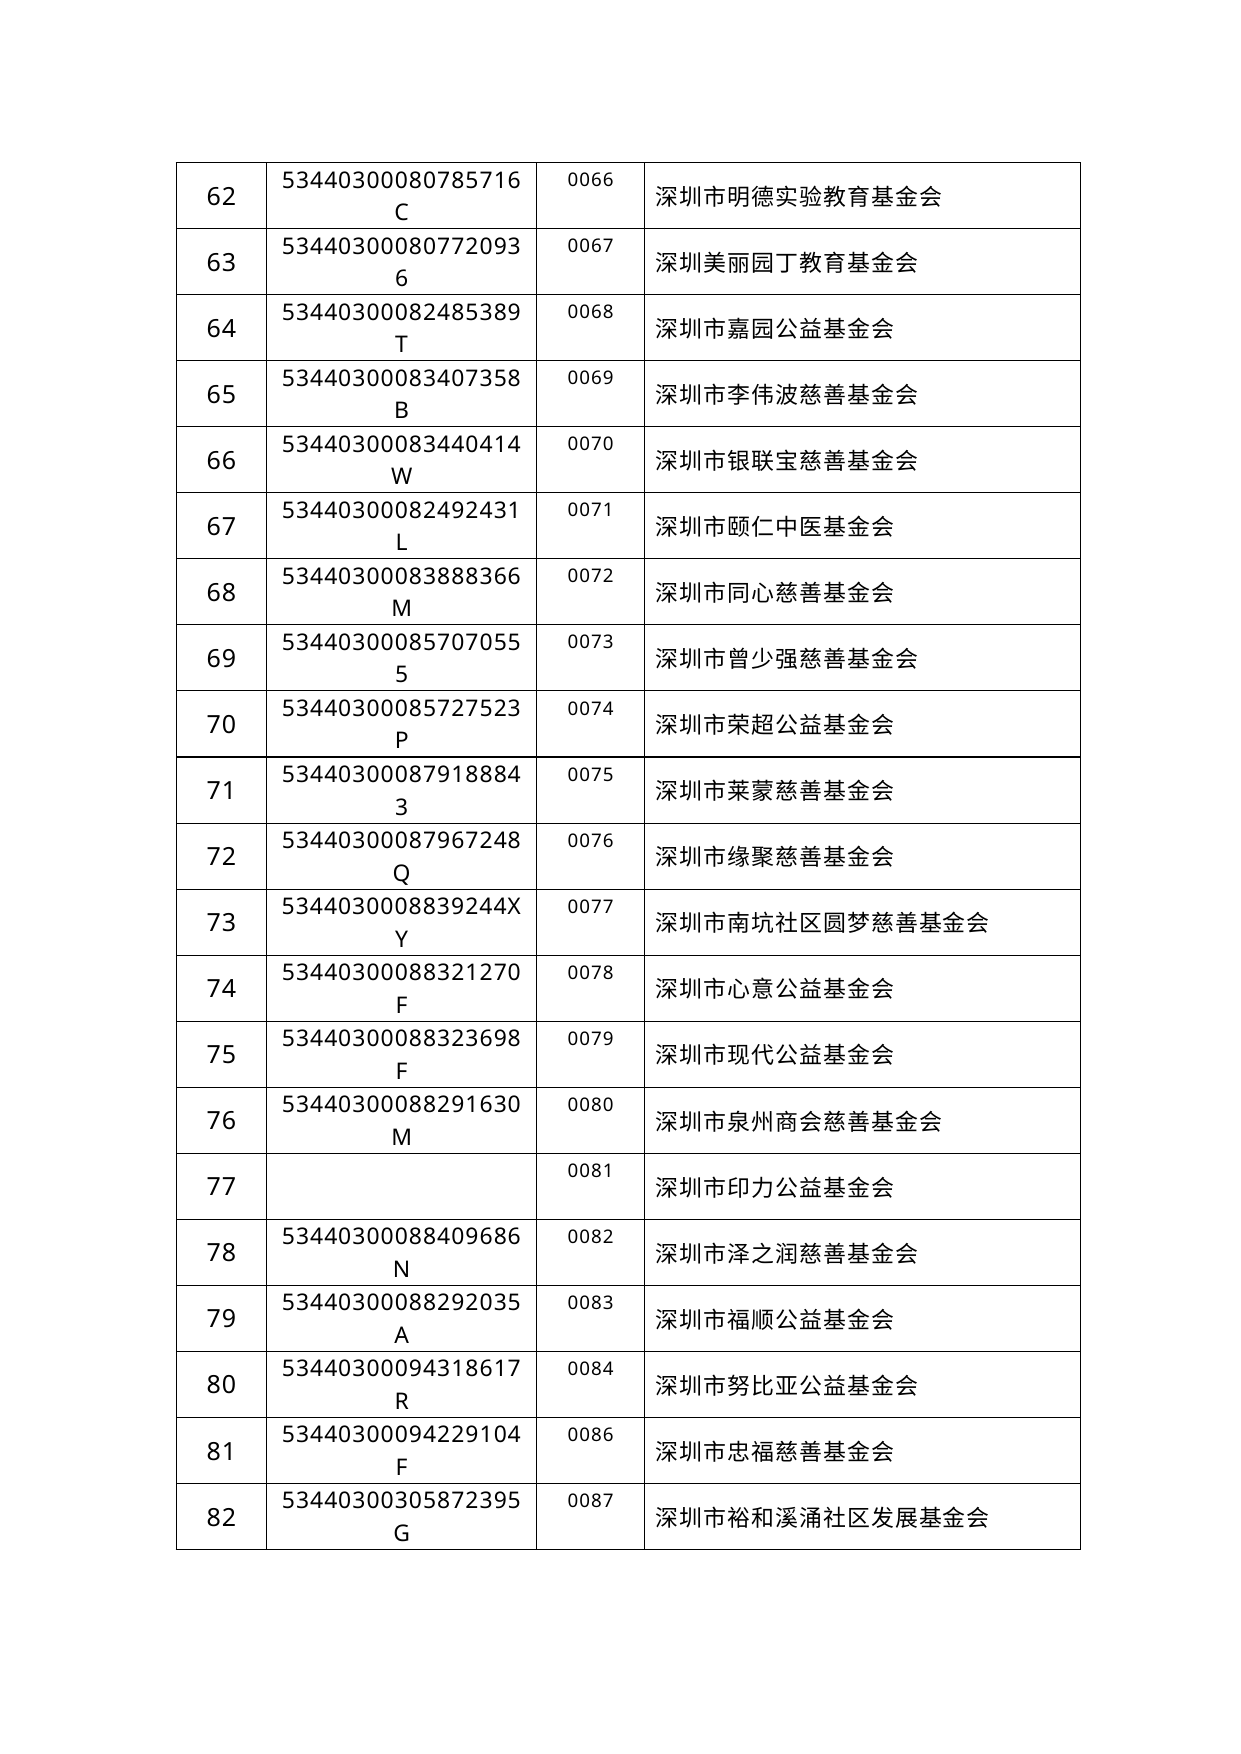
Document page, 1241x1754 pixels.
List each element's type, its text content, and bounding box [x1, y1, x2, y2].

table_cell 72 [177, 824, 266, 888]
table_cell 53440300082492431L [267, 493, 536, 558]
table_cell 75 [177, 1022, 266, 1087]
table_cell 53440300085727523P [267, 691, 536, 756]
table_cell 53440300080785716C [267, 163, 536, 228]
table_cell 69 [177, 625, 266, 690]
table_cell 0078 [537, 956, 644, 1021]
table_cell 深圳美丽园丁教育基金会 [645, 229, 1080, 294]
table_cell 74 [177, 956, 266, 1021]
table_cell 深圳市银联宝慈善基金会 [645, 427, 1080, 492]
table_cell 534403000879188843 [267, 758, 536, 822]
table_cell 0069 [537, 361, 644, 426]
table_cell 深圳市泉州商会慈善基金会 [645, 1088, 1080, 1153]
table_cell 53440300088292035A [267, 1286, 536, 1351]
table_cell 深圳市现代公益基金会 [645, 1022, 1080, 1087]
table_cell 深圳市福顺公益基金会 [645, 1286, 1080, 1351]
table_cell 70 [177, 691, 266, 756]
table_cell 0083 [537, 1286, 644, 1351]
table_cell 0076 [537, 824, 644, 888]
table_cell 0084 [537, 1352, 644, 1417]
table_cell 64 [177, 295, 266, 360]
table_cell 534403000857070555 [267, 625, 536, 690]
table_cell 5344030008839244XY [267, 890, 536, 954]
table_cell 深圳市泽之润慈善基金会 [645, 1220, 1080, 1285]
table_cell 71 [177, 758, 266, 822]
table_cell 深圳市莱蒙慈善基金会 [645, 758, 1080, 822]
table_cell 53440300305872395G [267, 1484, 536, 1549]
table_cell 0071 [537, 493, 644, 558]
table_cell 53440300083407358B [267, 361, 536, 426]
table_cell 77 [177, 1154, 266, 1219]
table_cell 68 [177, 559, 266, 624]
table_cell 深圳市印力公益基金会 [645, 1154, 1080, 1219]
table_cell 79 [177, 1286, 266, 1351]
table_cell 73 [177, 890, 266, 954]
table_cell 0086 [537, 1418, 644, 1483]
table_cell 80 [177, 1352, 266, 1417]
table_cell 0080 [537, 1088, 644, 1153]
table_cell 深圳市缘聚慈善基金会 [645, 824, 1080, 888]
table_cell 0070 [537, 427, 644, 492]
table_cell 深圳市嘉园公益基金会 [645, 295, 1080, 360]
table_cell 深圳市南坑社区圆梦慈善基金会 [645, 890, 1080, 954]
table_cell 82 [177, 1484, 266, 1549]
table_cell 0077 [537, 890, 644, 954]
table_cell 深圳市荣超公益基金会 [645, 691, 1080, 756]
table_cell 深圳市明德实验教育基金会 [645, 163, 1080, 228]
table_cell 53440300083888366M [267, 559, 536, 624]
table_cell 65 [177, 361, 266, 426]
table_cell 0081 [537, 1154, 644, 1219]
table_cell 0072 [537, 559, 644, 624]
table_cell 81 [177, 1418, 266, 1483]
table_cell 0082 [537, 1220, 644, 1285]
table_cell 深圳市曾少强慈善基金会 [645, 625, 1080, 690]
table_cell 0074 [537, 691, 644, 756]
table_cell 53440300087967248Q [267, 824, 536, 888]
table_cell 0075 [537, 758, 644, 822]
table_cell [267, 1154, 536, 1219]
table_cell 0087 [537, 1484, 644, 1549]
table_cell 76 [177, 1088, 266, 1153]
table_cell 53440300083440414W [267, 427, 536, 492]
table_cell 534403000807720936 [267, 229, 536, 294]
table_cell 62 [177, 163, 266, 228]
table_cell 67 [177, 493, 266, 558]
table_cell 78 [177, 1220, 266, 1285]
table_cell 53440300094318617R [267, 1352, 536, 1417]
table_cell 66 [177, 427, 266, 492]
table_cell 深圳市同心慈善基金会 [645, 559, 1080, 624]
table_cell 0068 [537, 295, 644, 360]
table_cell 深圳市心意公益基金会 [645, 956, 1080, 1021]
table_cell 0066 [537, 163, 644, 228]
table_cell 深圳市李伟波慈善基金会 [645, 361, 1080, 426]
table_cell 53440300088409686N [267, 1220, 536, 1285]
table_cell 深圳市努比亚公益基金会 [645, 1352, 1080, 1417]
table_cell 53440300082485389T [267, 295, 536, 360]
table_cell 深圳市忠福慈善基金会 [645, 1418, 1080, 1483]
table_cell 0067 [537, 229, 644, 294]
table_cell 0073 [537, 625, 644, 690]
table_cell 53440300088321270F [267, 956, 536, 1021]
table_cell 63 [177, 229, 266, 294]
table_cell 53440300094229104F [267, 1418, 536, 1483]
table_cell 深圳市裕和溪涌社区发展基金会 [645, 1484, 1080, 1549]
table_cell 53440300088323698F [267, 1022, 536, 1087]
table_cell 0079 [537, 1022, 644, 1087]
table_cell 53440300088291630M [267, 1088, 536, 1153]
table_cell 深圳市颐仁中医基金会 [645, 493, 1080, 558]
